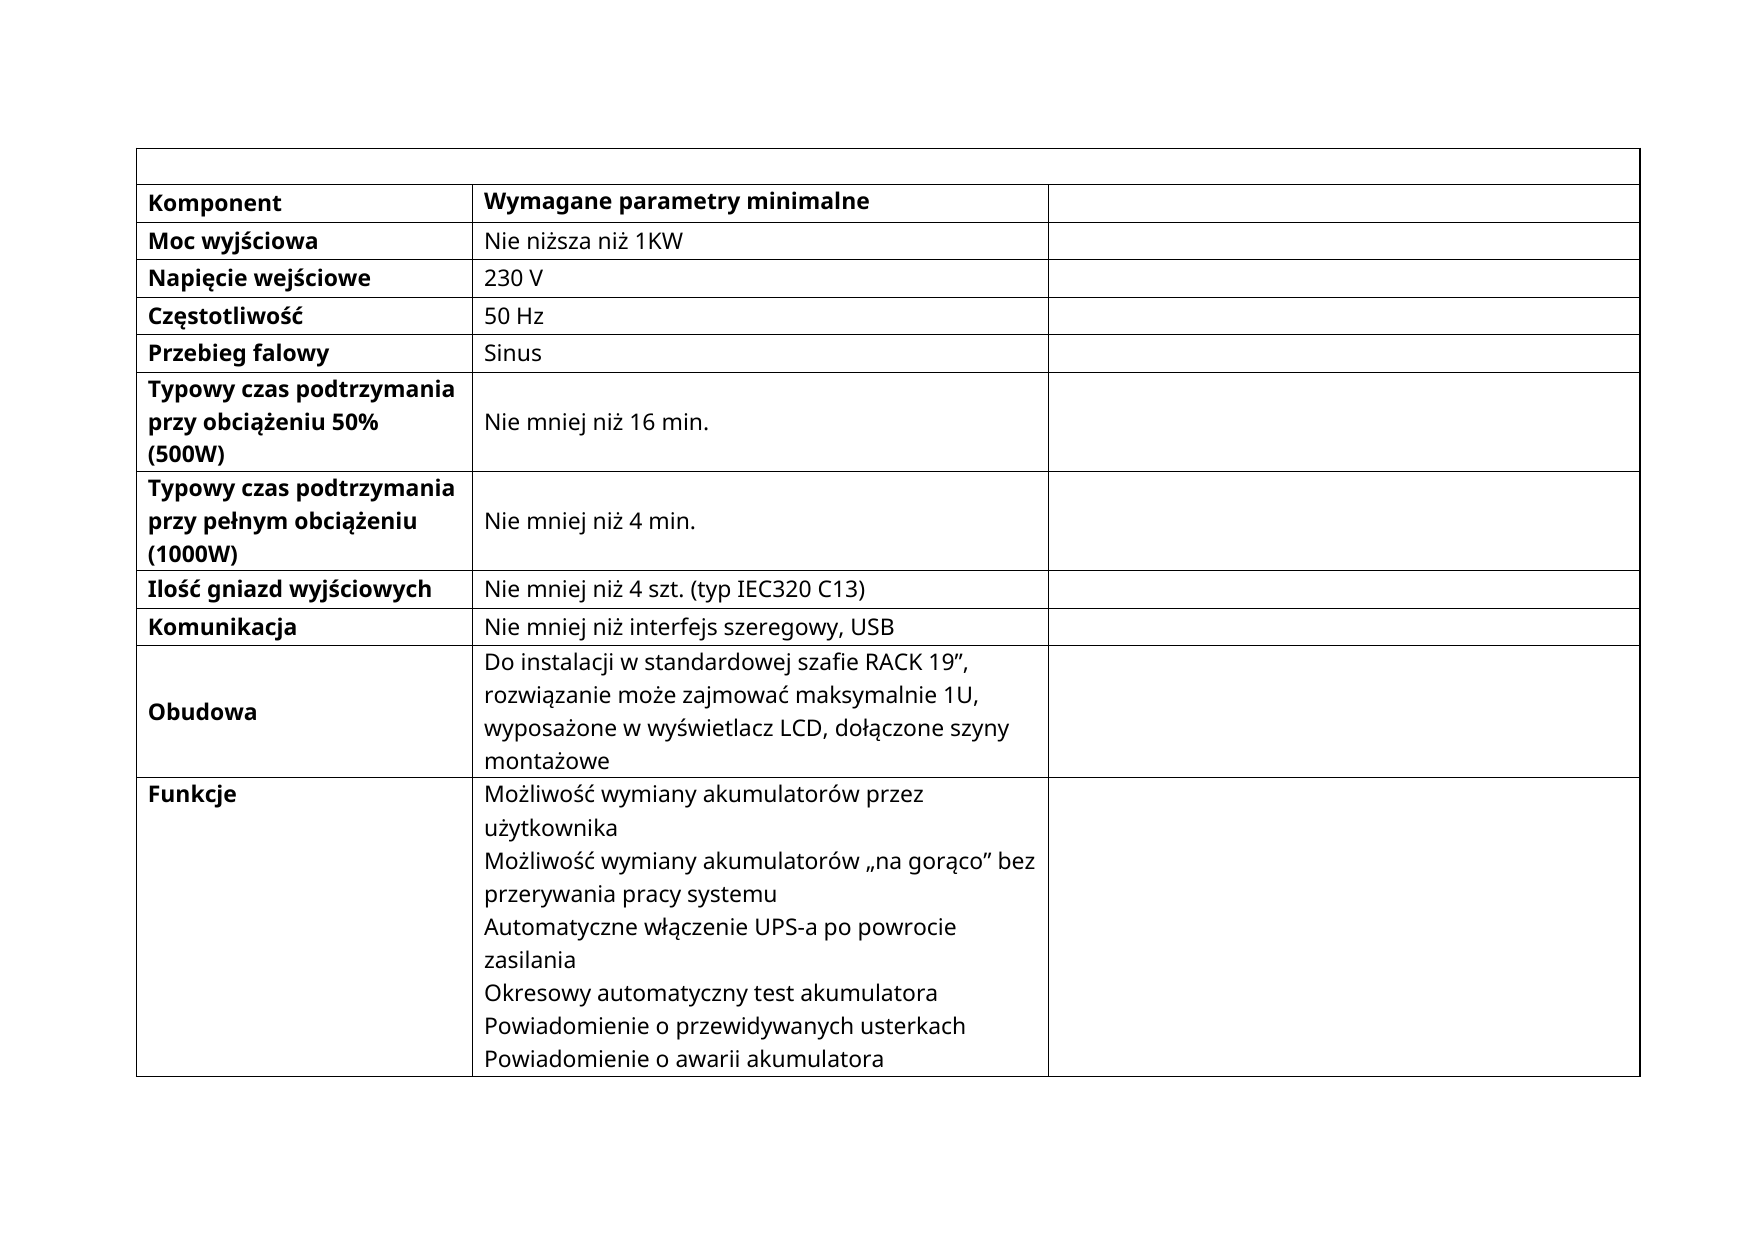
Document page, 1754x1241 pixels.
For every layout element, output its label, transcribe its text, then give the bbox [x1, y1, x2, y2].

table_cell [1049, 373, 1639, 471]
table_cell Nie mniej niż 4 szt. (typ IEC320 C13) [473, 571, 1048, 608]
table_cell Obudowa [137, 646, 472, 777]
table_cell Nie mniej niż 16 min. [473, 373, 1048, 471]
table_cell [1049, 609, 1639, 645]
table_cell Komunikacja [137, 609, 472, 645]
table_cell Nie mniej niż interfejs szeregowy, USB [473, 609, 1048, 645]
table_cell [1049, 571, 1639, 608]
table_cell Komponent [137, 185, 472, 222]
table_cell Napięcie wejściowe [137, 260, 472, 297]
table_cell [1049, 335, 1639, 372]
table_cell [1049, 260, 1639, 297]
table_cell Ilość gniazd wyjściowych [137, 571, 472, 608]
table_cell Typowy czas podtrzymania przy pełnym obciążeniu (1000W) [137, 472, 472, 570]
table_cell Funkcje [137, 778, 472, 1076]
table_cell Typowy czas podtrzymania przy obciążeniu 50% (500W) [137, 373, 472, 471]
table_cell Wymagane parametry minimalne [473, 185, 1048, 222]
table_cell [1049, 185, 1639, 222]
table_cell Moc wyjściowa [137, 223, 472, 259]
table_cell Do instalacji w standardowej szafie RACK 19”, rozwiązanie może zajmować maksymalnie 1U, wyposażone w wyświetlacz LCD, dołączone szyny montażowe [473, 646, 1048, 777]
table_cell Przebieg falowy [137, 335, 472, 372]
table_cell Sinus [473, 335, 1048, 372]
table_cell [137, 149, 1639, 184]
table_cell [1049, 778, 1639, 1076]
table_cell Częstotliwość [137, 298, 472, 334]
table_cell 230 V [473, 260, 1048, 297]
table_cell Nie mniej niż 4 min. [473, 472, 1048, 570]
table_cell Nie niższa niż 1KW [473, 223, 1048, 259]
table_cell [1049, 472, 1639, 570]
table_cell [1049, 298, 1639, 334]
table_cell [1049, 646, 1639, 777]
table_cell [473, 778, 1048, 1076]
table_cell 50 Hz [473, 298, 1048, 334]
table_cell [1049, 223, 1639, 259]
